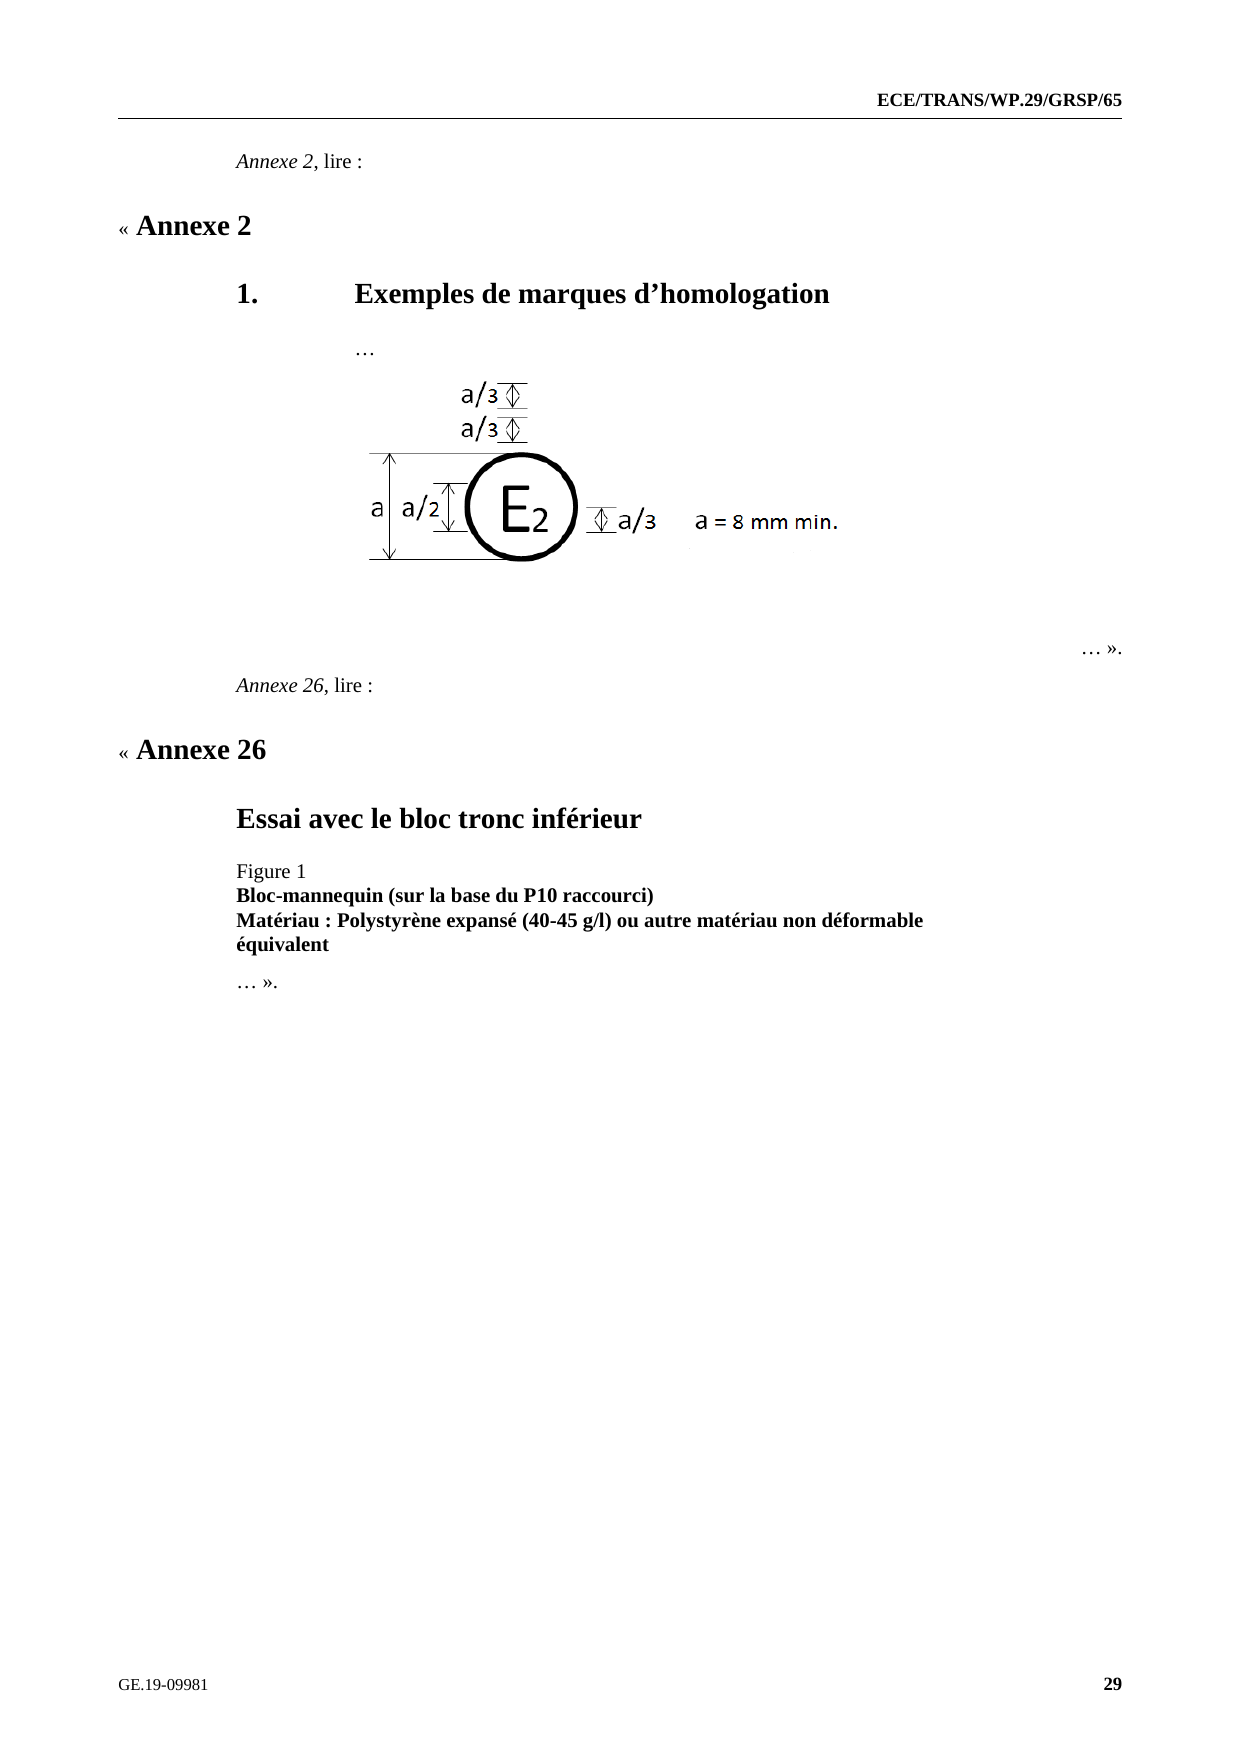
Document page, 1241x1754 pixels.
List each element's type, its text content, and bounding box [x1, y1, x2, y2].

text Essai avec le bloc tronc inférieur [236, 803, 1004, 834]
text … [354, 335, 1004, 360]
text « Annexe 2 [118, 210, 1004, 241]
text « Annexe 26 [118, 734, 1004, 766]
subtitle Figure 1 Bloc-mannequin (sur la base du P10 raccourci) Matériau : Polystyrène expansé (40-45 g/l) ou autre matériau non déformable équivalent [236, 859, 1004, 956]
text 1. Exemples de marques d’homologation [236, 279, 1004, 310]
picture [354, 372, 977, 634]
text Annexe 26, lire : [236, 672, 1004, 697]
text … ». [236, 968, 1004, 993]
text … ». [236, 635, 1122, 659]
text Annexe 2, lire : [236, 148, 1004, 173]
